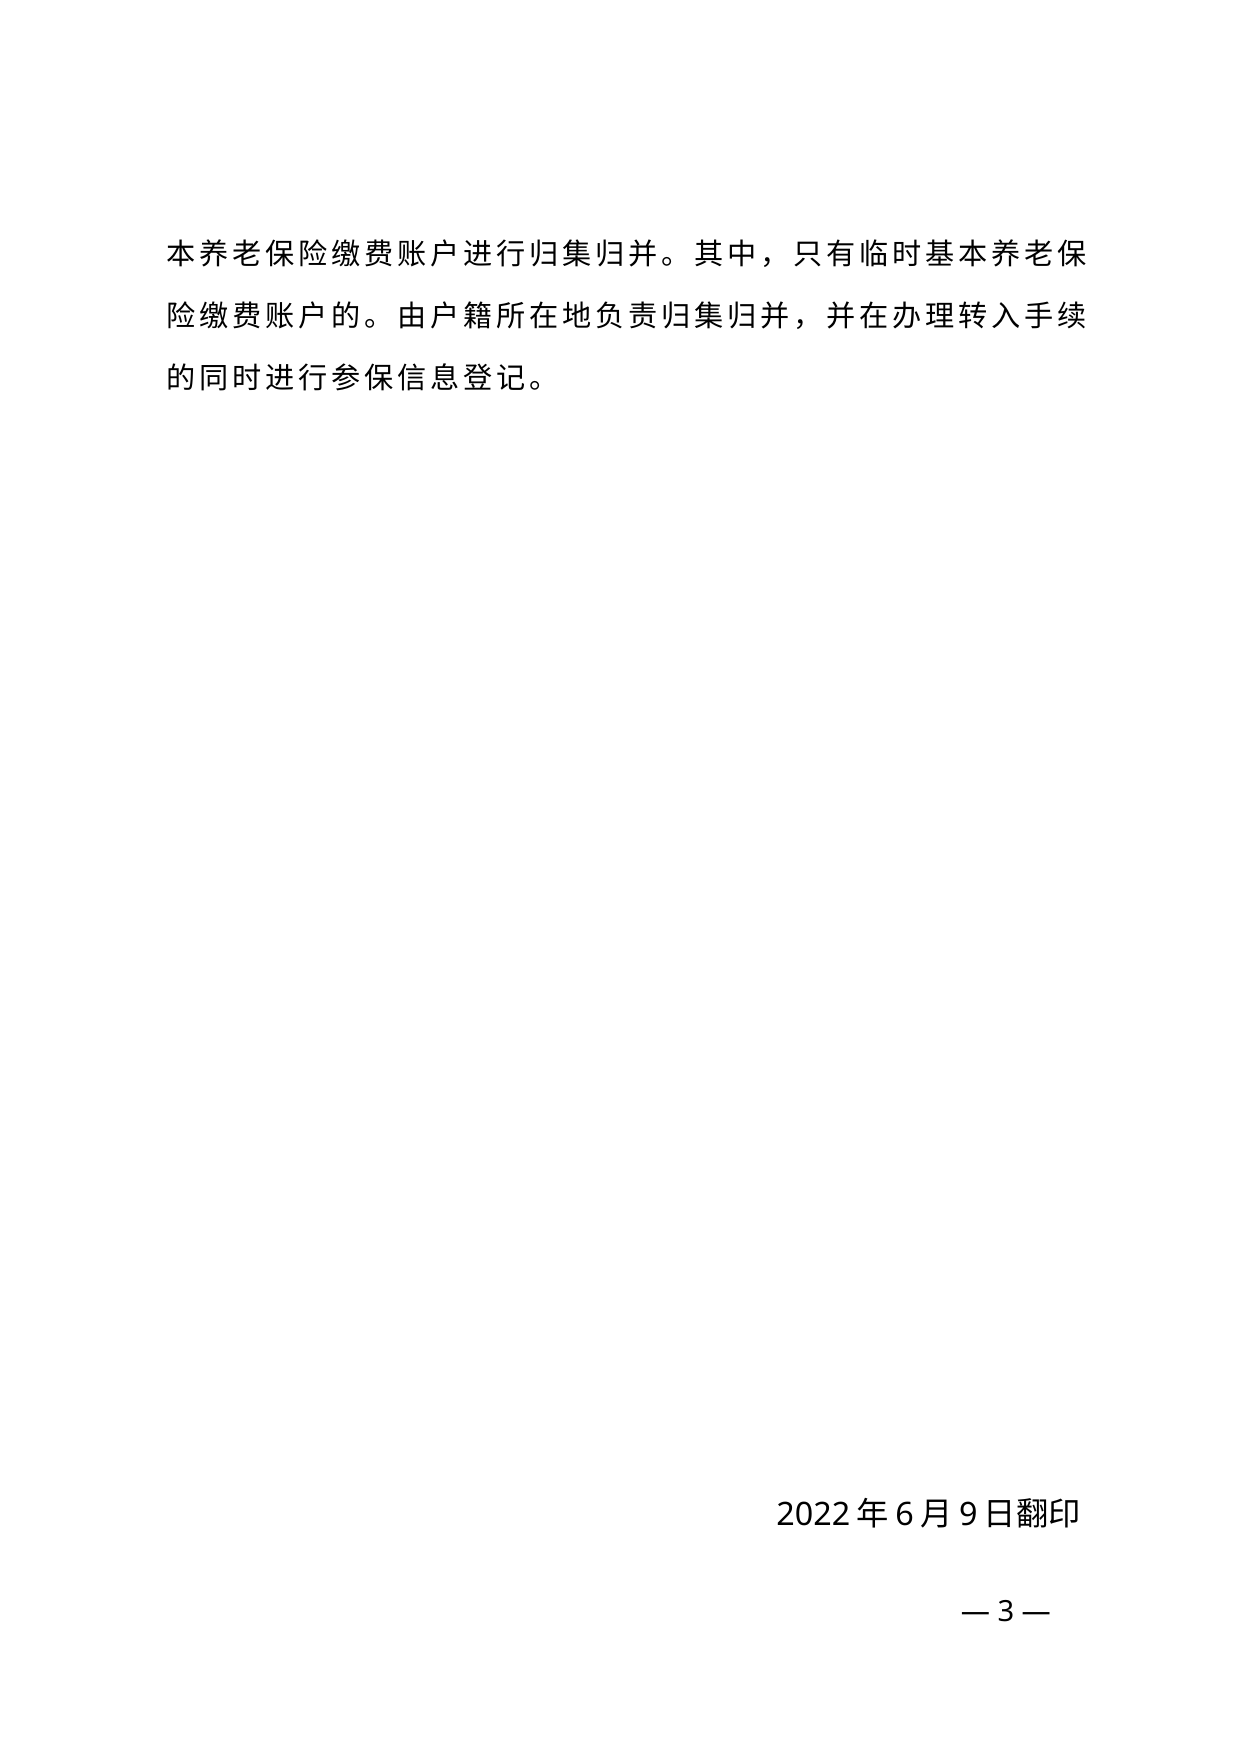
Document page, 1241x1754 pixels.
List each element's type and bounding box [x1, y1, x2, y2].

text [167, 221, 1091, 407]
